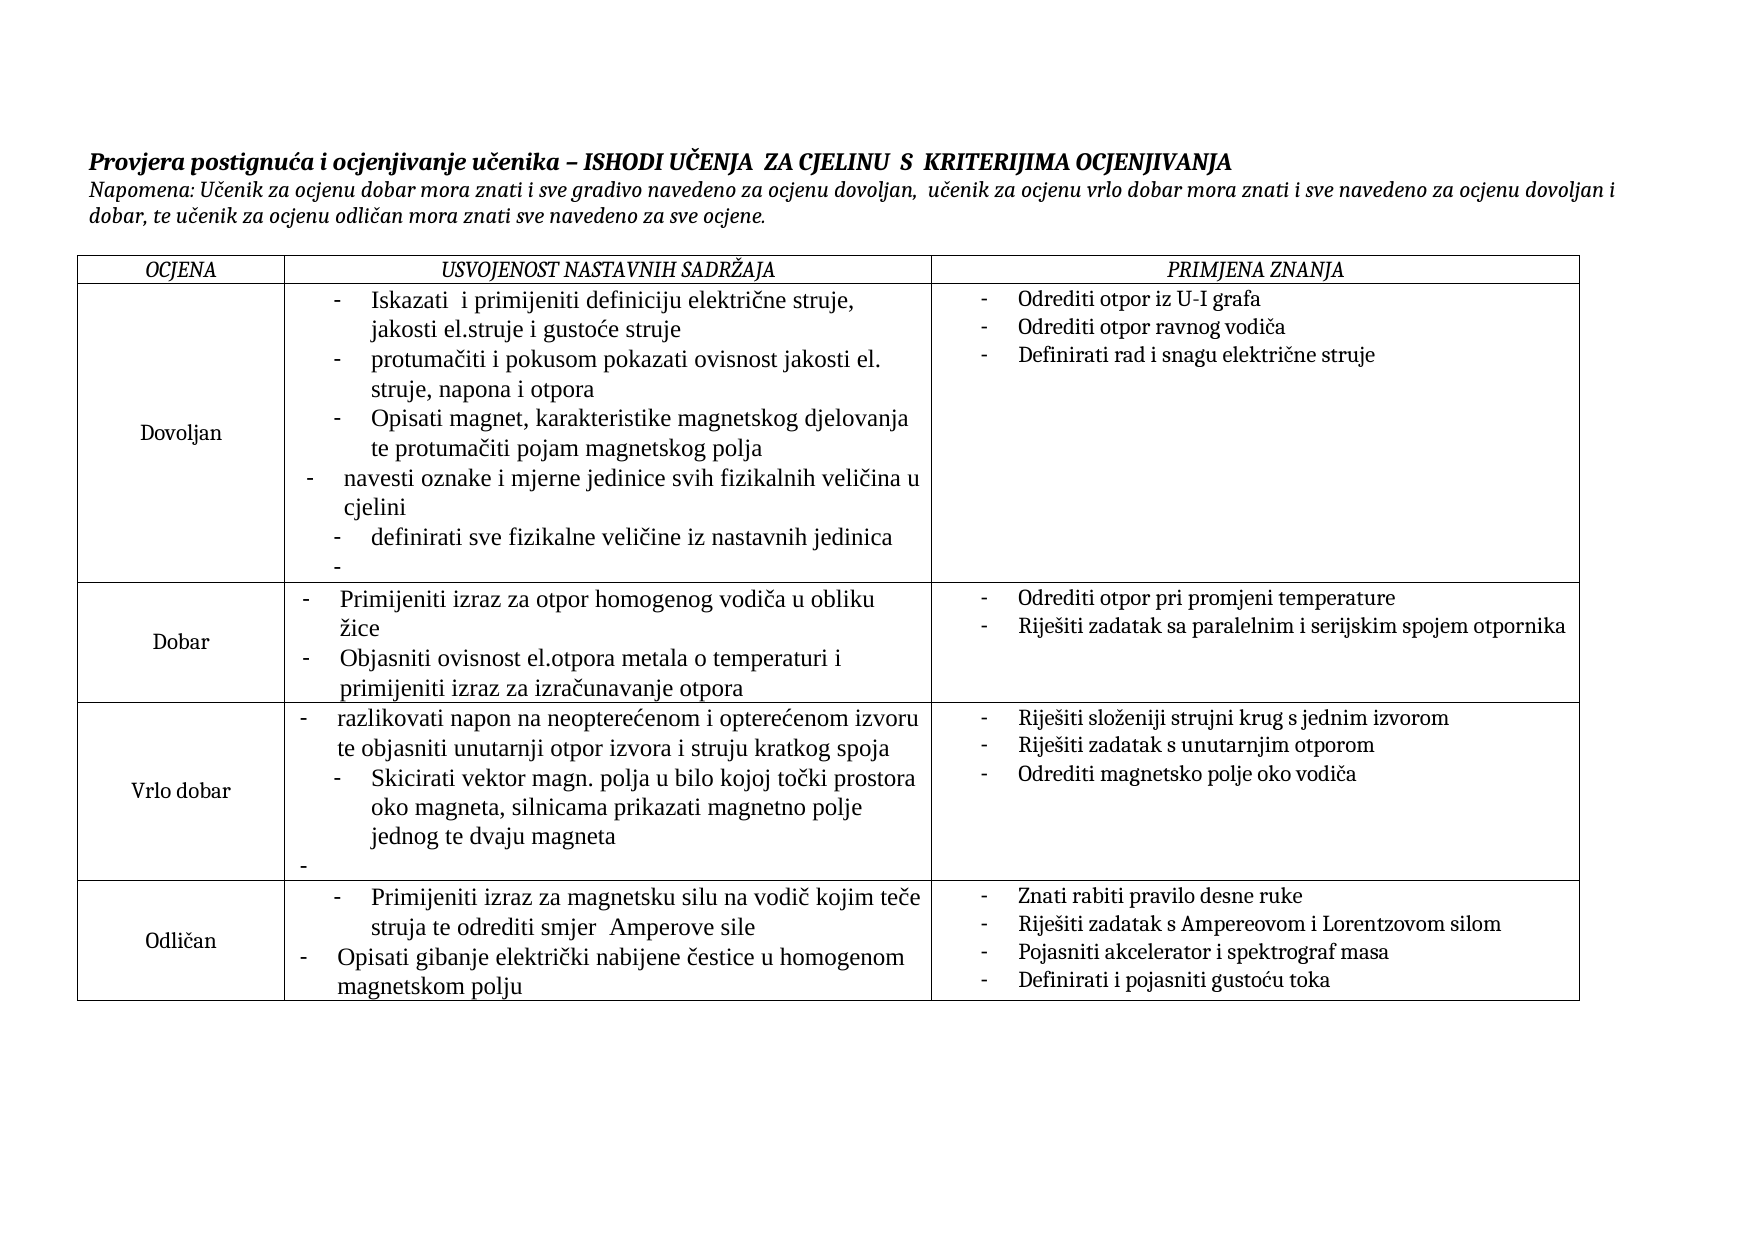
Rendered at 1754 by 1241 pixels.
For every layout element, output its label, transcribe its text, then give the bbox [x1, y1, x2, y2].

text Provjera postignuća i ocjenjivanje učenika – ISHODI UČENJA ZA CJELINU S KRITERIJIMA OCJENJIVANJA [89, 148, 1636, 176]
table_header USVOJENOST NASTAVNIH SADRŽAJA [285, 256, 931, 283]
table_cell Dobar [78, 583, 284, 702]
table_header OCJENA [78, 256, 284, 283]
table_cell Iskazati i primijeniti definiciju električne struje, jakosti el.struje i gustoće struje protumačiti i pokusom pokazati ovisnost jakosti el. struje, napona i otpora Opisati magnet, karakteristike magnetskog djelovanja te protumačiti pojam magnetskog polja navesti oznake i mjerne jedinice svih fizikalnih veličina u cjelini definirati sve fizikalne veličine iz nastavnih jedinica [285, 284, 931, 582]
table_cell Odrediti otpor pri promjeni temperature Riješiti zadatak sa paralelnim i serijskim spojem otpornika [932, 583, 1579, 702]
table_cell Riješiti složeniji strujni krug s jednim izvorom Riješiti zadatak s unutarnjim otporom Odrediti magnetsko polje oko vodiča [932, 703, 1579, 880]
table_cell Odrediti otpor iz U-I grafa Odrediti otpor ravnog vodiča Definirati rad i snagu električne struje [932, 284, 1579, 582]
table_cell Odličan [78, 881, 284, 1000]
table_cell Znati rabiti pravilo desne ruke Riješiti zadatak s Ampereovom i Lorentzovom silom Pojasniti akcelerator i spektrograf masa Definirati i pojasniti gustoću toka [932, 881, 1579, 1000]
table_cell razlikovati napon na neopterećenom i opterećenom izvoru te objasniti unutarnji otpor izvora i struju kratkog spoja Skicirati vektor magn. polja u bilo kojoj točki prostora oko magneta, silnicama prikazati magnetno polje jednog te dvaju magneta [285, 703, 931, 880]
text Napomena: Učenik za ocjenu dobar mora znati i sve gradivo navedeno za ocjenu dovoljan, učenik za ocjenu vrlo dobar mora znati i sve navedeno za ocjenu dovoljan i dobar, te učenik za ocjenu odličan mora znati sve navedeno za sve ocjene. [89, 176, 1636, 229]
table_cell Vrlo dobar [78, 703, 284, 880]
table_header PRIMJENA ZNANJA [932, 256, 1579, 283]
table_cell Primijeniti izraz za otpor homogenog vodiča u obliku žice Objasniti ovisnost el.otpora metala o temperaturi i primijeniti izraz za izračunavanje otpora [285, 583, 931, 702]
table_cell Primijeniti izraz za magnetsku silu na vodič kojim teče struja te odrediti smjer Amperove sile Opisati gibanje električki nabijene čestice u homogenom magnetskom polju [285, 881, 931, 1000]
table_cell Dovoljan [78, 284, 284, 582]
